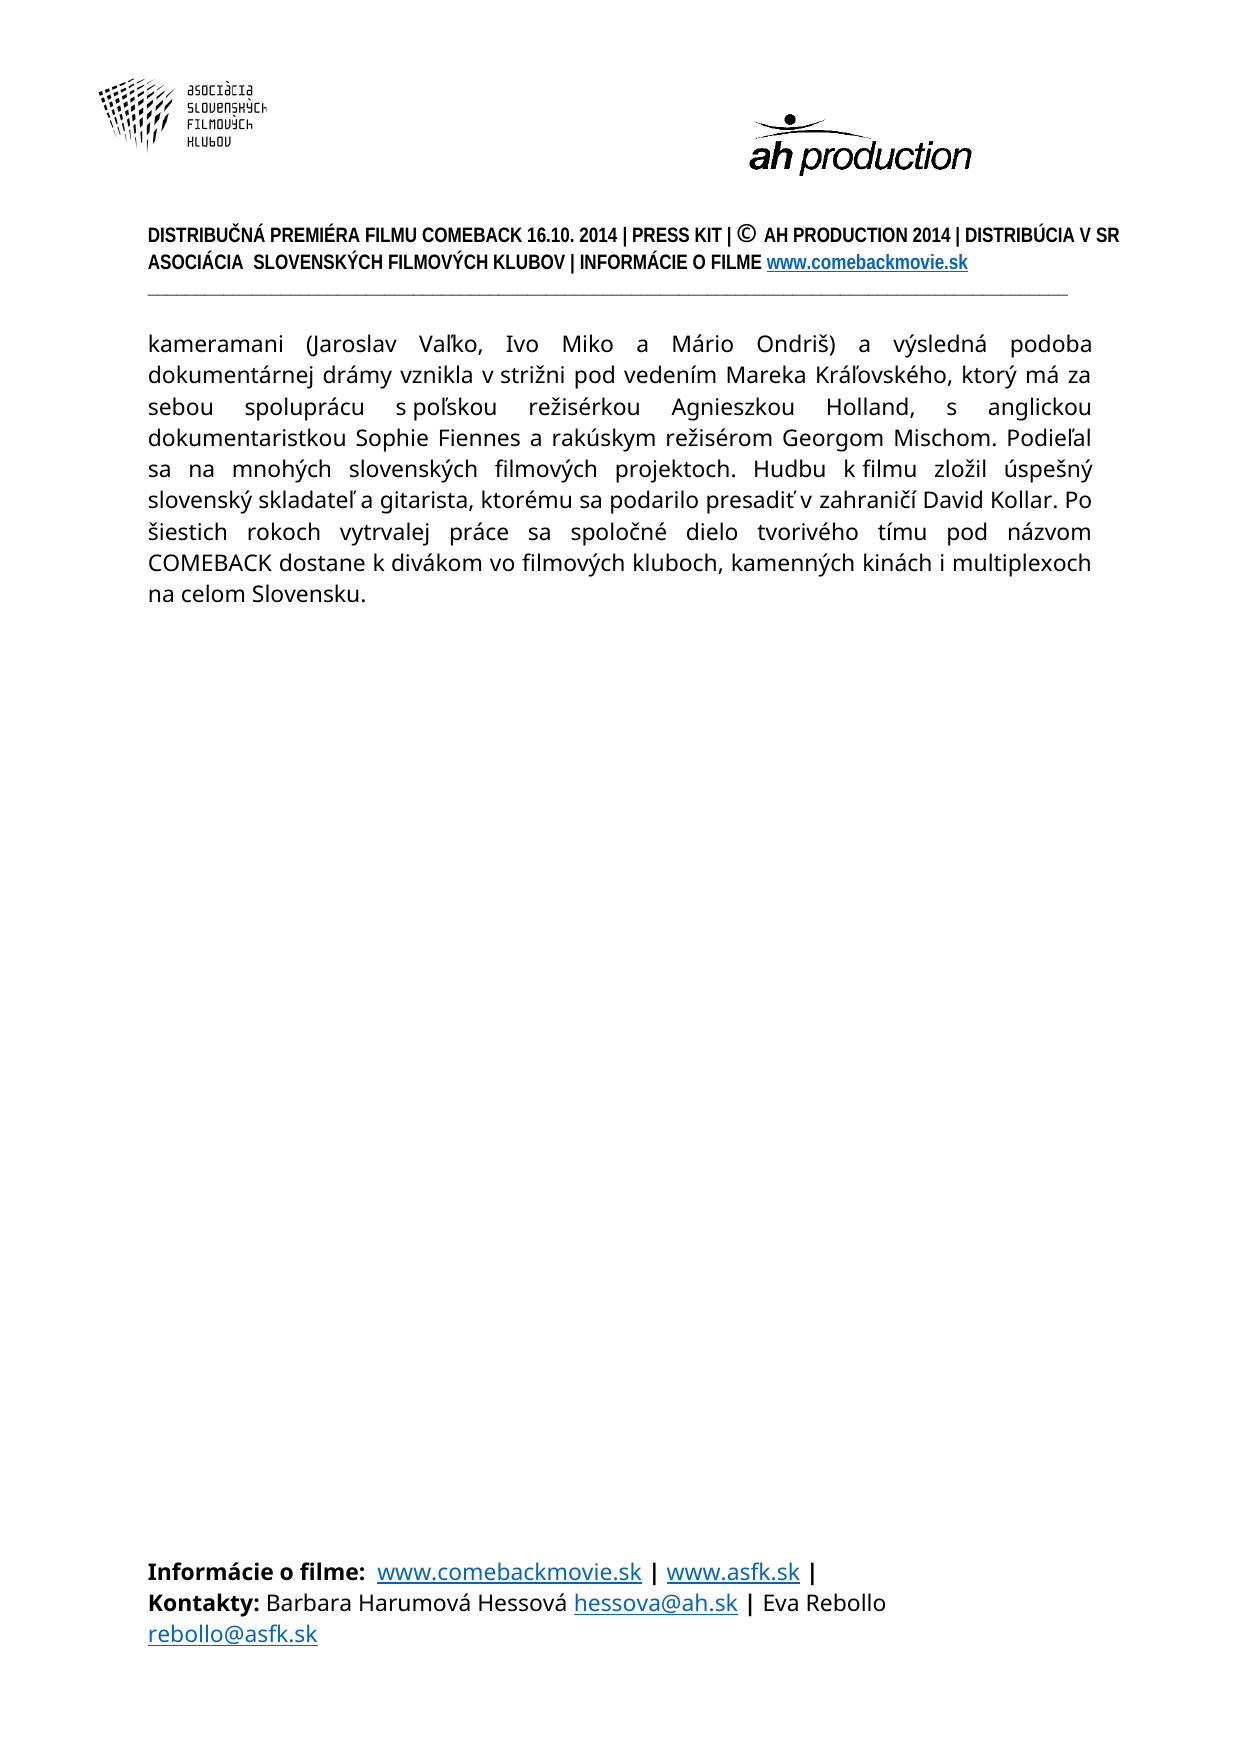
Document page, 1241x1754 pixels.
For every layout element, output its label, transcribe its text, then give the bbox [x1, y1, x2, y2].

picture [97, 77, 267, 153]
